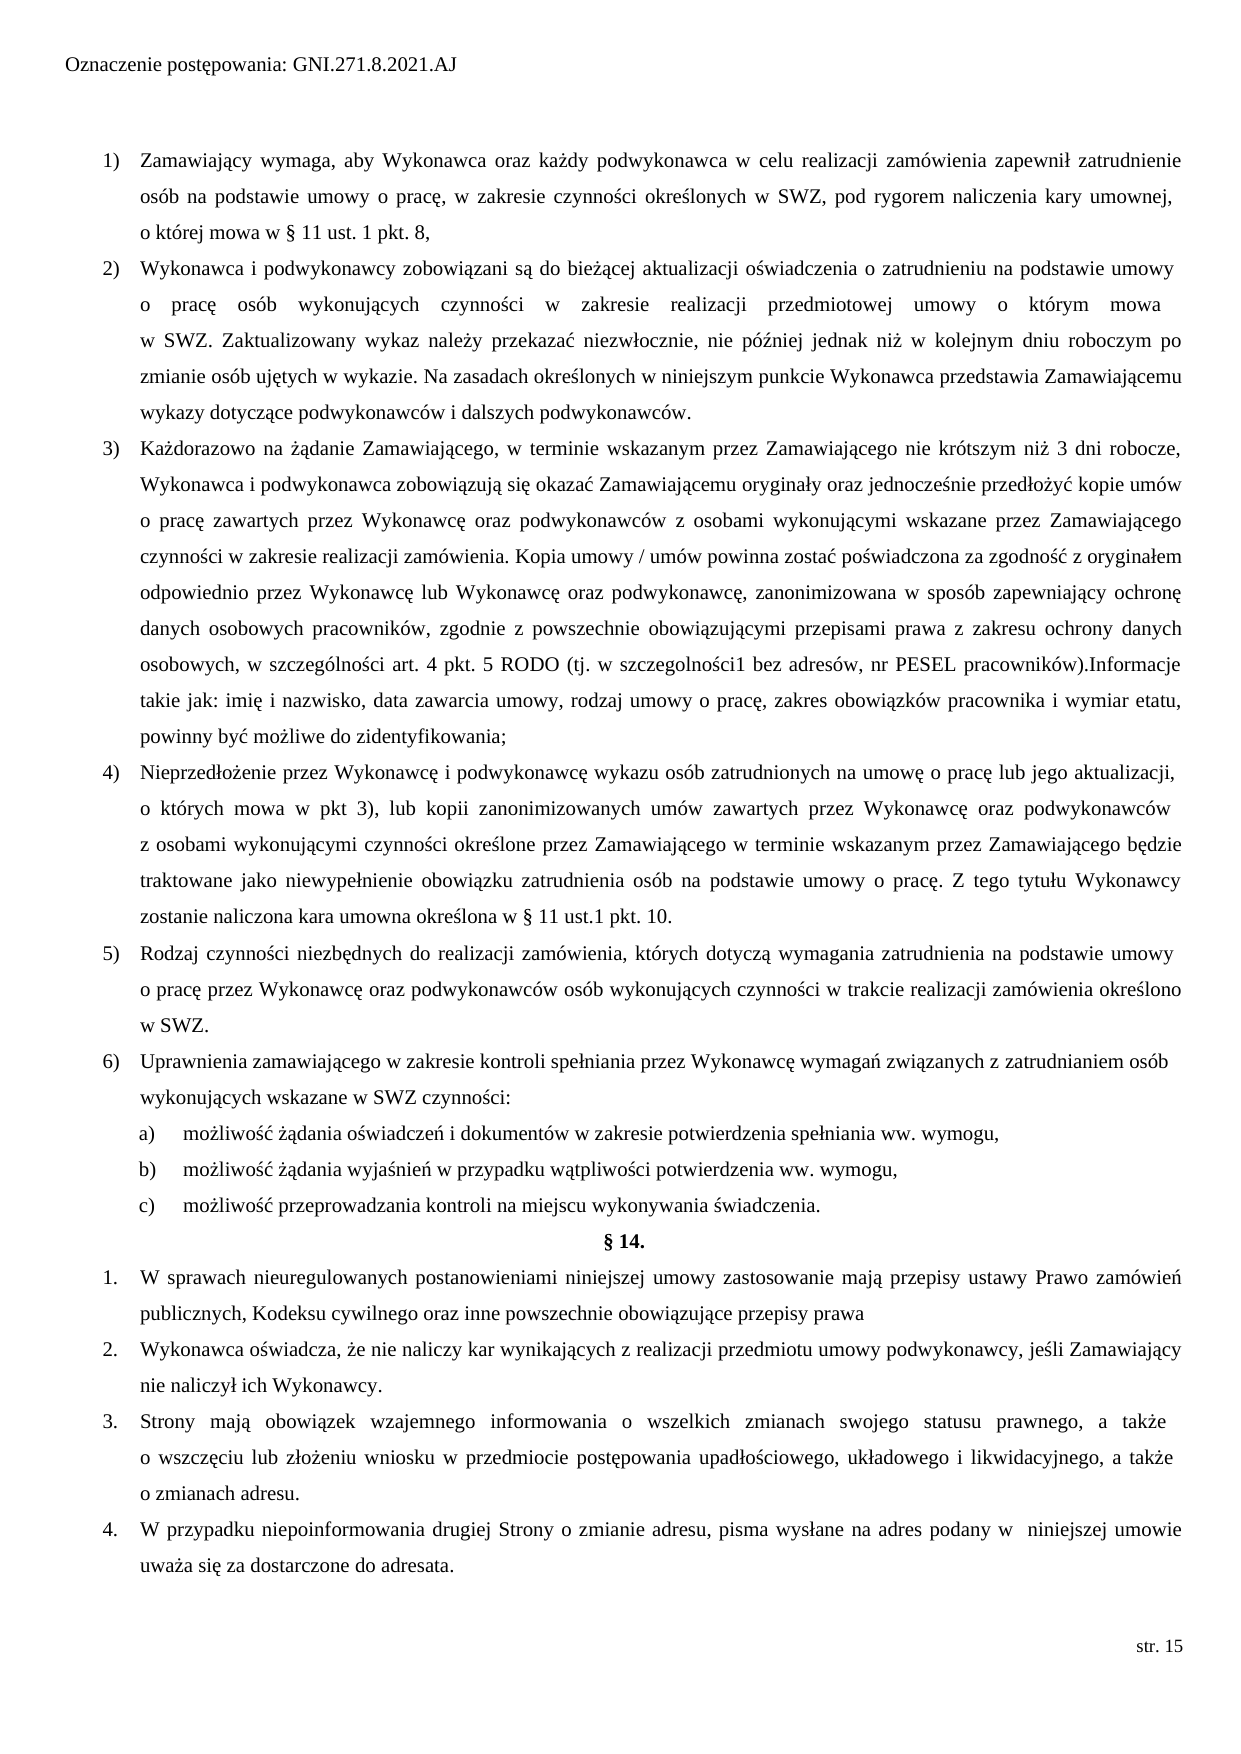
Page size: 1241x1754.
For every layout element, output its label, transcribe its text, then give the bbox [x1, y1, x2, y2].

list możliwość żądania wyjaśnień w przypadku wątpliwości potwierdzenia ww. wymogu, [139, 1157, 1183, 1181]
list Rodzaj czynności niezbędnych do realizacji zamówienia, których dotyczą wymagania zatrudnienia na podstawie umowy o pracę przez Wykonawcę oraz podwykonawców osób wykonujących czynności w trakcie realizacji zamówienia określono w SWZ. [102, 941, 1183, 1037]
list Wykonawca i podwykonawcy zobowiązani są do bieżącej aktualizacji oświadczenia o zatrudnieniu na podstawie umowy o pracę osób wykonujących czynności w zakresie realizacji przedmiotowej umowy o którym mowa w SWZ. Zaktualizowany wykaz należy przekazać niezwłocznie, nie później jednak niż w kolejnym dniu roboczym po zmianie osób ujętych w wykazie. Na zasadach określonych w niniejszym punkcie Wykonawca przedstawia Zamawiającemu wykazy dotyczące podwykonawców i dalszych podwykonawców. [102, 256, 1183, 424]
list Strony mają obowiązek wzajemnego informowania o wszelkich zmianach swojego statusu prawnego, a także o wszczęciu lub złożeniu wniosku w przedmiocie postępowania upadłościowego, układowego i likwidacyjnego, a także o zmianach adresu. [102, 1409, 1183, 1505]
list Wykonawca oświadcza, że nie naliczy kar wynikających z realizacji przedmiotu umowy podwykonawcy, jeśli Zamawiający nie naliczył ich Wykonawcy. [102, 1337, 1183, 1397]
list W przypadku niepoinformowania drugiej Strony o zmianie adresu, pisma wysłane na adres podany w niniejszej umowie uważa się za dostarczone do adresata. [102, 1517, 1183, 1577]
list Zamawiający wymaga, aby Wykonawca oraz każdy podwykonawca w celu realizacji zamówienia zapewnił zatrudnienie osób na podstawie umowy o pracę, w zakresie czynności określonych w SWZ, pod rygorem naliczenia kary umownej, o której mowa w § 11 ust. 1 pkt. 8, [102, 148, 1183, 244]
list Uprawnienia zamawiającego w zakresie kontroli spełniania przez Wykonawcę wymagań związanych z zatrudnianiem osób wykonujących wskazane w SWZ czynności: [102, 1049, 1183, 1109]
text § 14. [65, 1229, 1183, 1253]
list Każdorazowo na żądanie Zamawiającego, w terminie wskazanym przez Zamawiającego nie krótszym niż 3 dni robocze, Wykonawca i podwykonawca zobowiązują się okazać Zamawiającemu oryginały oraz jednocześnie przedłożyć kopie umów o pracę zawartych przez Wykonawcę oraz podwykonawców z osobami wykonującymi wskazane przez Zamawiającego czynności w zakresie realizacji zamówienia. Kopia umowy / umów powinna zostać poświadczona za zgodność z oryginałem odpowiednio przez Wykonawcę lub Wykonawcę oraz podwykonawcę, zanonimizowana w sposób zapewniający ochronę danych osobowych pracowników, zgodnie z powszechnie obowiązującymi przepisami prawa z zakresu ochrony danych osobowych, w szczególności art. 4 pkt. 5 RODO (tj. w szczegolności1 bez adresów, nr PESEL pracowników).Informacje takie jak: imię i nazwisko, data zawarcia umowy, rodzaj umowy o pracę, zakres obowiązków pracownika i wymiar etatu, powinny być możliwe do zidentyfikowania; [102, 436, 1183, 748]
list W sprawach nieuregulowanych postanowieniami niniejszej umowy zastosowanie mają przepisy ustawy Prawo zamówień publicznych, Kodeksu cywilnego oraz inne powszechnie obowiązujące przepisy prawa [102, 1265, 1183, 1325]
list możliwość żądania oświadczeń i dokumentów w zakresie potwierdzenia spełniania ww. wymogu, [139, 1121, 1183, 1145]
list możliwość przeprowadzania kontroli na miejscu wykonywania świadczenia. [139, 1193, 1183, 1217]
list Nieprzedłożenie przez Wykonawcę i podwykonawcę wykazu osób zatrudnionych na umowę o pracę lub jego aktualizacji, o których mowa w pkt 3), lub kopii zanonimizowanych umów zawartych przez Wykonawcę oraz podwykonawców z osobami wykonującymi czynności określone przez Zamawiającego w terminie wskazanym przez Zamawiającego będzie traktowane jako niewypełnienie obowiązku zatrudnienia osób na podstawie umowy o pracę. Z tego tytułu Wykonawcy zostanie naliczona kara umowna określona w § 11 ust.1 pkt. 10. [102, 760, 1183, 928]
